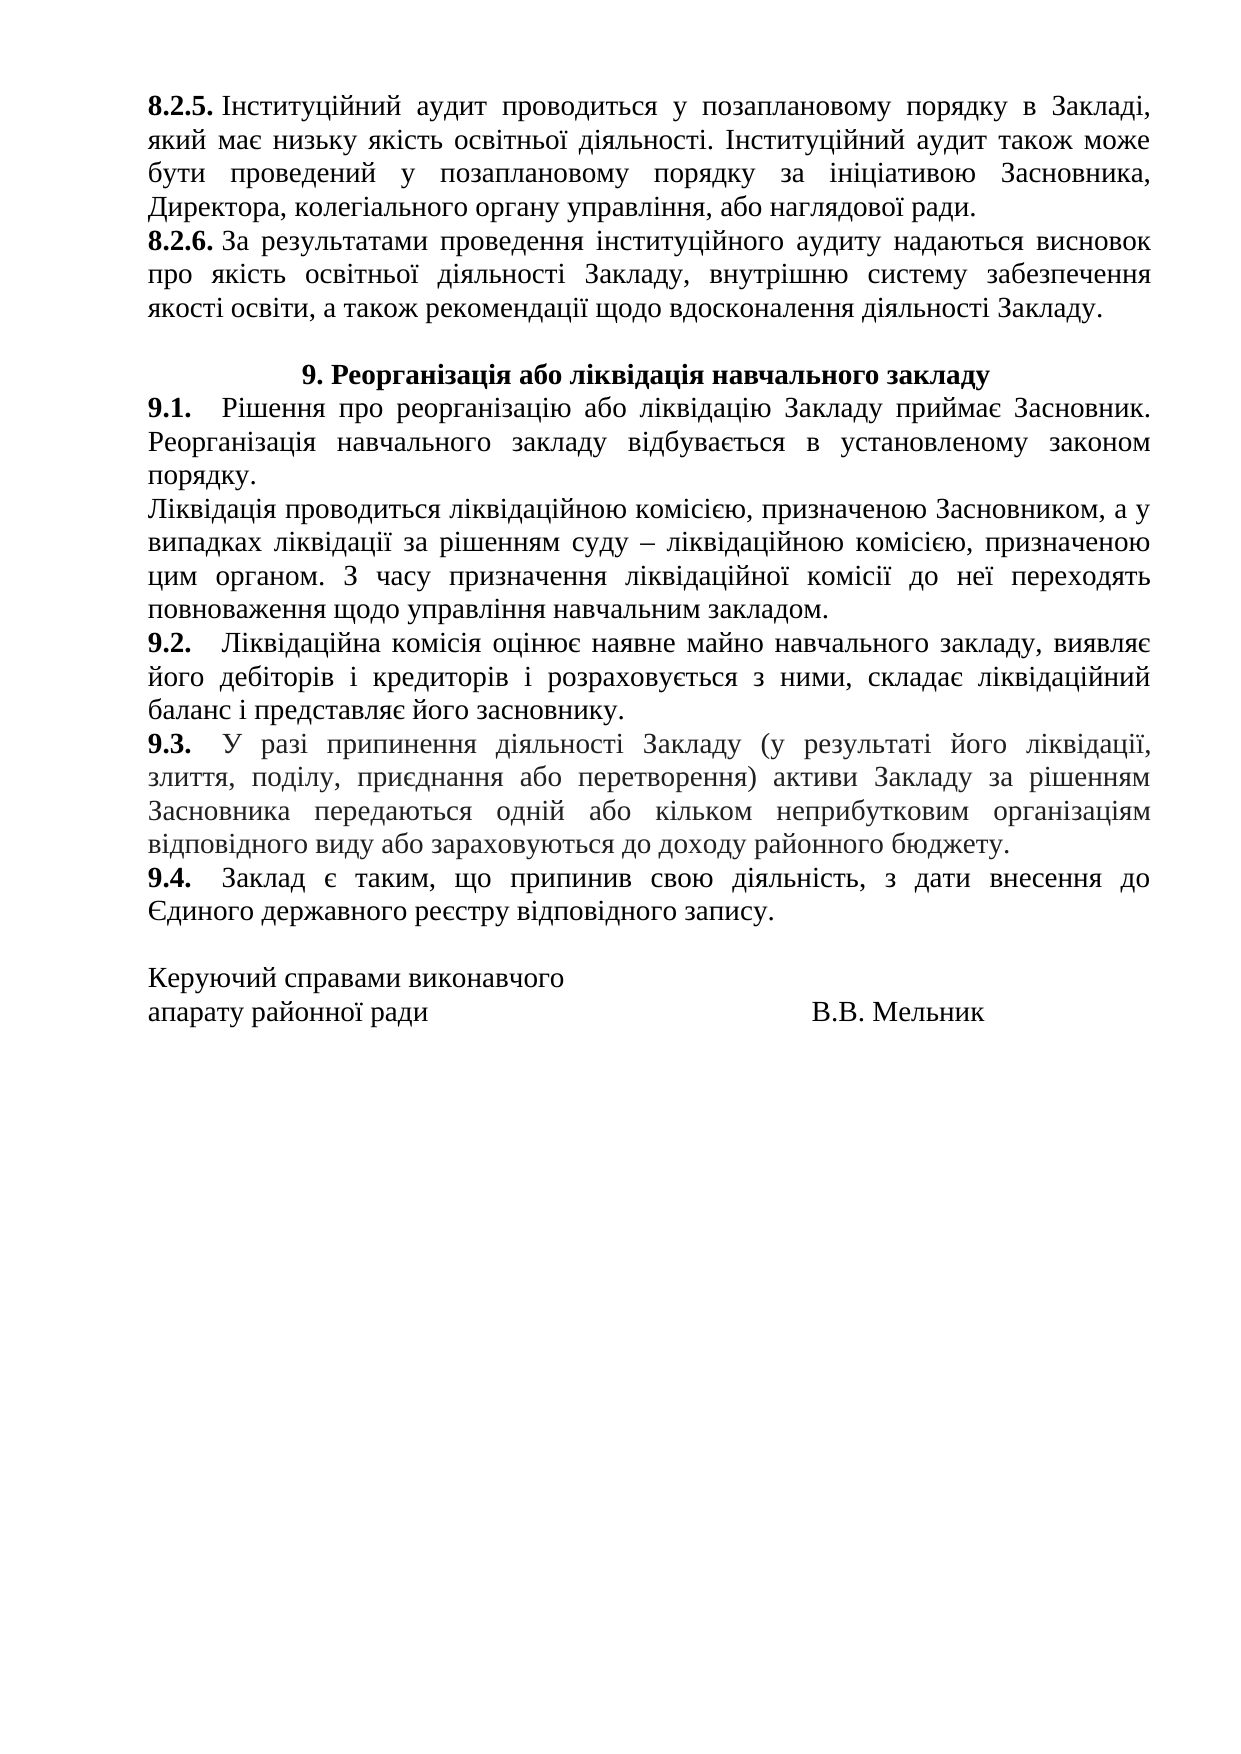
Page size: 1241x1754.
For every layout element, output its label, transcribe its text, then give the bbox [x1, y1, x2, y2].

list Інституційний аудит проводиться у позаплановому порядку в Закладі, який має низьку якість освітньої діяльності. Інституційний аудит також може бути проведений у позаплановому порядку за ініціативою Засновника, Директора, колегіального органу управління, або наглядової ради. [148, 88, 1152, 223]
list У разі припинення діяльності Закладу (у результаті його ліквідації, злиття, поділу, приєднання або перетворення) активи Закладу за рішенням Засновника передаються одній або кільком неприбутковим організаціям відповідного виду або зараховуються до доходу районного бюджету. [148, 726, 1152, 860]
text Ліквідація проводиться ліквідаційною комісією, призначеною Засновником, а у випадках ліквідації за рішенням суду – ліквідаційною комісією, призначеною цим органом. З часу призначення ліквідаційної комісії до неї переходять повноваження щодо управління навчальним закладом. [148, 491, 1152, 625]
list Заклад є таким, що припинив свою діяльність, з дати внесення до Єдиного державного реєстру відповідного запису. [148, 860, 1152, 927]
list Рішення про реорганізацію або ліквідацію Закладу приймає Засновник. Реорганізація навчального закладу відбувається в установленому законом порядку. [148, 390, 1152, 491]
list Ліквідаційна комісія оцінює наявне майно навчального закладу, виявляє його дебіторів і кредиторів і розраховується з ними, складає ліквідаційний баланс і представляє його засновнику. [148, 625, 1152, 726]
text Керуючий справами виконавчого [148, 961, 1152, 994]
list За результатами проведення інституційного аудиту надаються висновок про якість освітньої діяльності Закладу, внутрішню систему забезпечення якості освіти, а також рекомендації щодо вдосконалення діяльності Закладу. [148, 223, 1152, 323]
text апарату районної ради В.В. Мельник [148, 994, 1152, 1028]
subtitle 9. Реорганізація або ліквідація навчального закладу [148, 357, 1152, 390]
